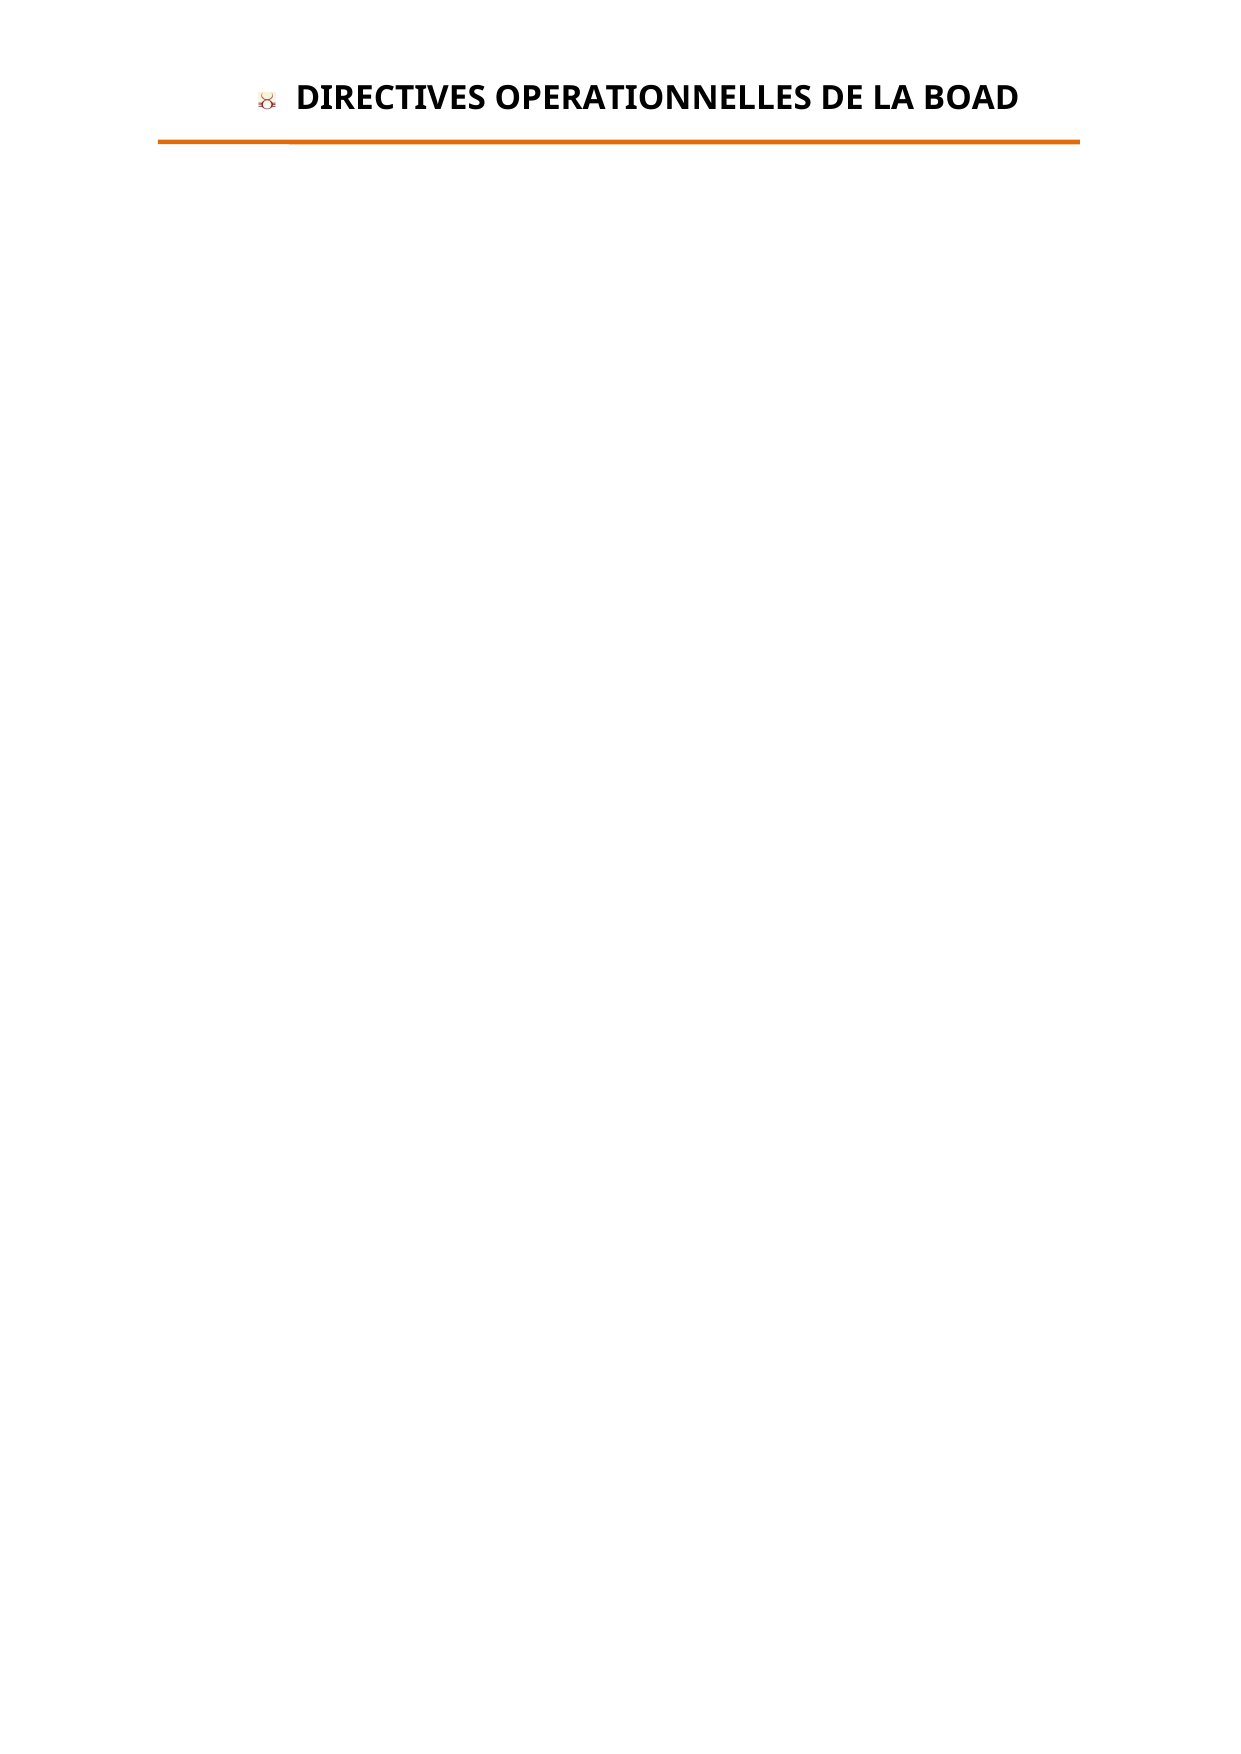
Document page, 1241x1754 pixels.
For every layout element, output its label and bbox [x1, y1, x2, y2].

picture [258, 92, 276, 110]
